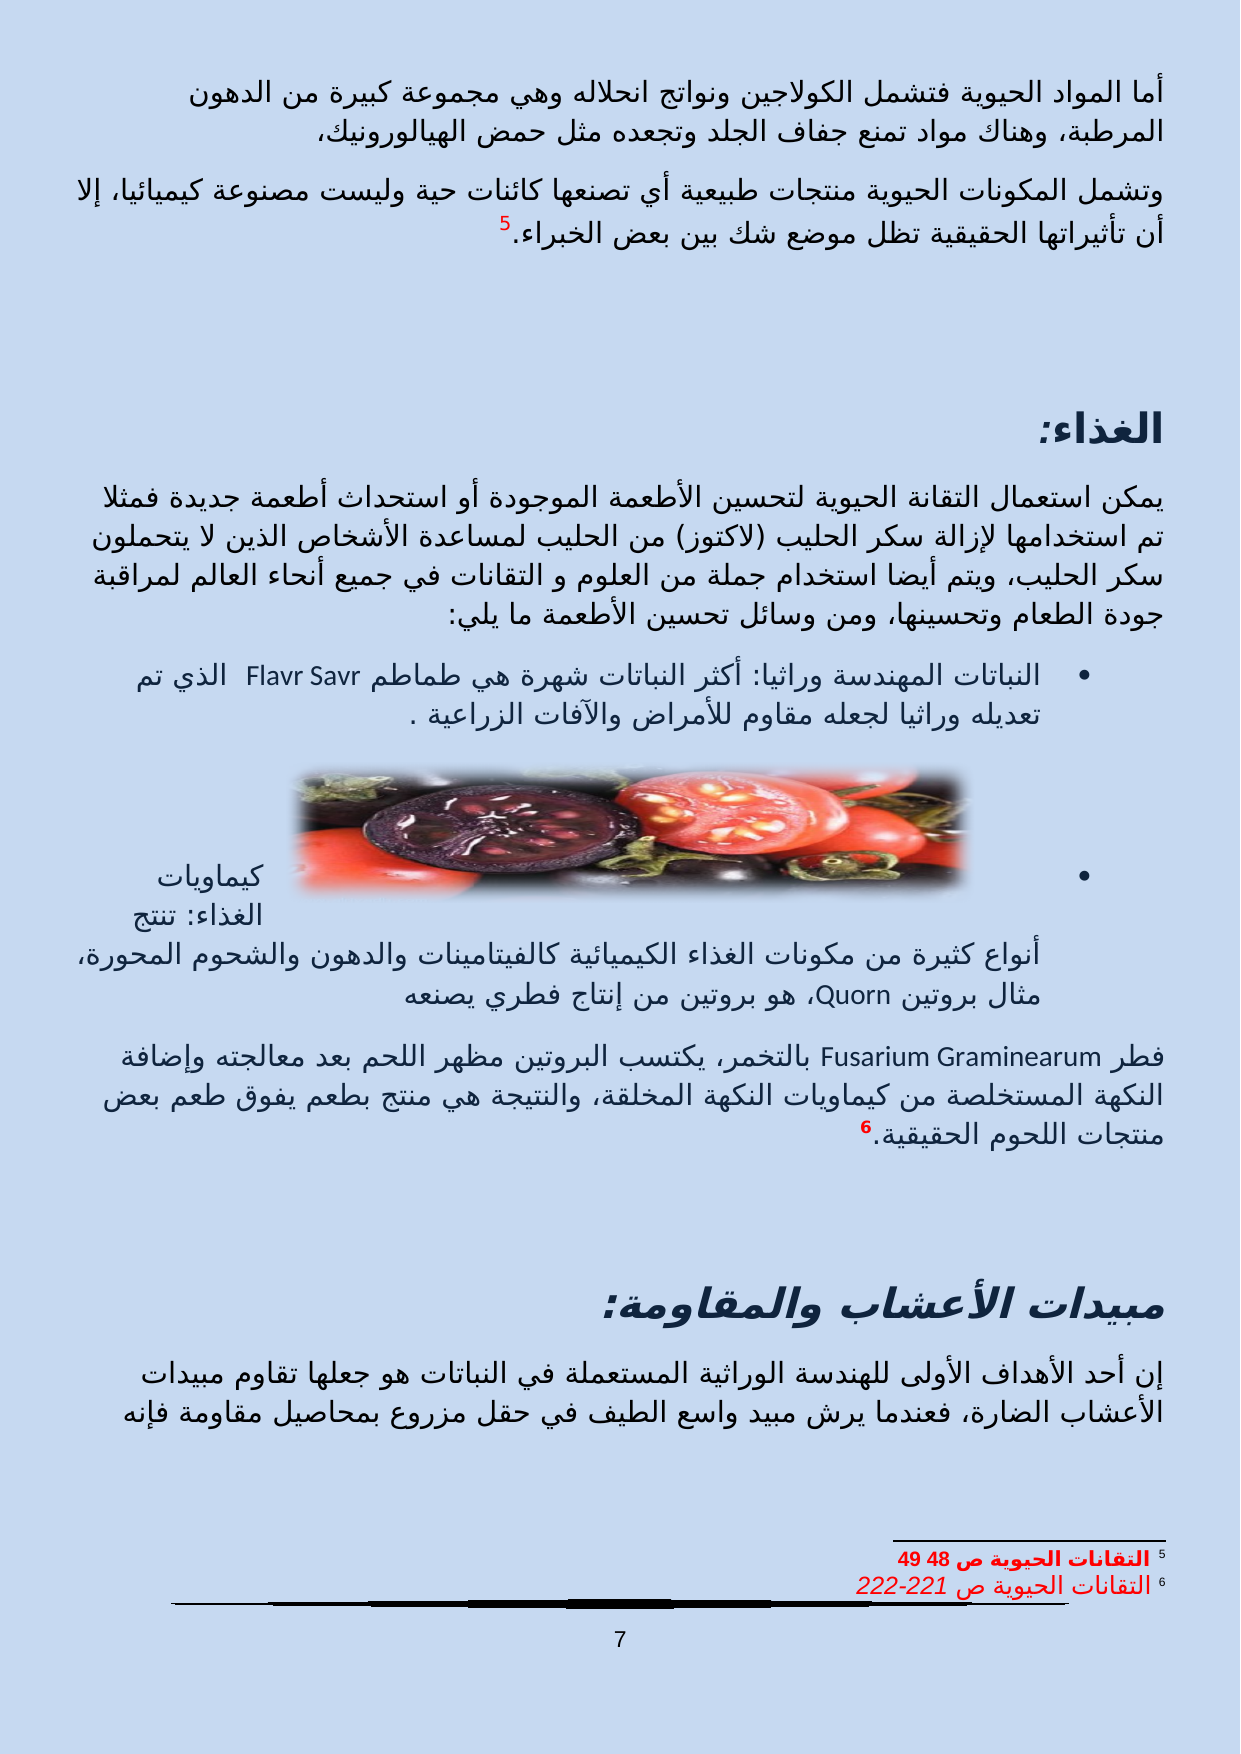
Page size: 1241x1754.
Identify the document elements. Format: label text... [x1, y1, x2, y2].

text أما المواد الحيوية فتشمل الكولاجين ونواتج انحلاله وهي مجموعة كبيرة من الدهون المرطبة، وهناك مواد تمنع جفاف الجلد وتجعده مثل حمض الهيالورونيك، [75, 75, 1165, 148]
list كيماويات الغذاء: تنتج أنواع كثيرة من مكونات الغذاء الكيميائية كالفيتامينات والدهون والشحوم المحورة، مثال بروتين Quorn، هو بروتين من إنتاج فطري يصنعه [75, 859, 1079, 1012]
text يمكن استعمال التقانة الحيوية لتحسين الأطعمة الموجودة أو استحداث أطعمة جديدة فمثلا تم استخدامها لإزالة سكر الحليب (لاكتوز) من الحليب لمساعدة الأشخاص الذين لا يتحملون سكر الحليب، ويتم أيضا استخدام جملة من العلوم و التقانات في جميع أنحاء العالم لمراقبة جودة الطعام وتحسينها، ومن وسائل تحسين الأطعمة ما يلي: [75, 480, 1165, 631]
text مبيدات الأعشاب والمقاومة: [75, 1280, 1165, 1328]
text فطر Fusarium Graminearum بالتخمر، يكتسب البروتين مظهر اللحم بعد معالجته وإضافة النكهة المستخلصة من كيماويات النكهة المخلقة، والنتيجة هي منتج بطعم يفوق طعم بعض منتجات اللحوم الحقيقية. [75, 1038, 1165, 1151]
picture [313, 789, 948, 859]
text وتشمل المكونات الحيوية منتجات طبيعية أي تصنعها كائنات حية وليست مصنوعة كيميائيا، إلا أن تأثيراتها الحقيقية تظل موضع شك بين بعض الخبراء. [75, 174, 1165, 252]
list النباتات المهندسة وراثيا: أكثر النباتات شهرة هي طماطم Flavr Savr الذي تم تعديله وراثيا لجعله مقاوم للأمراض والآفات الزراعية . [75, 657, 1079, 731]
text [75, 1356, 1165, 1429]
text الغذاء: [75, 404, 1165, 452]
